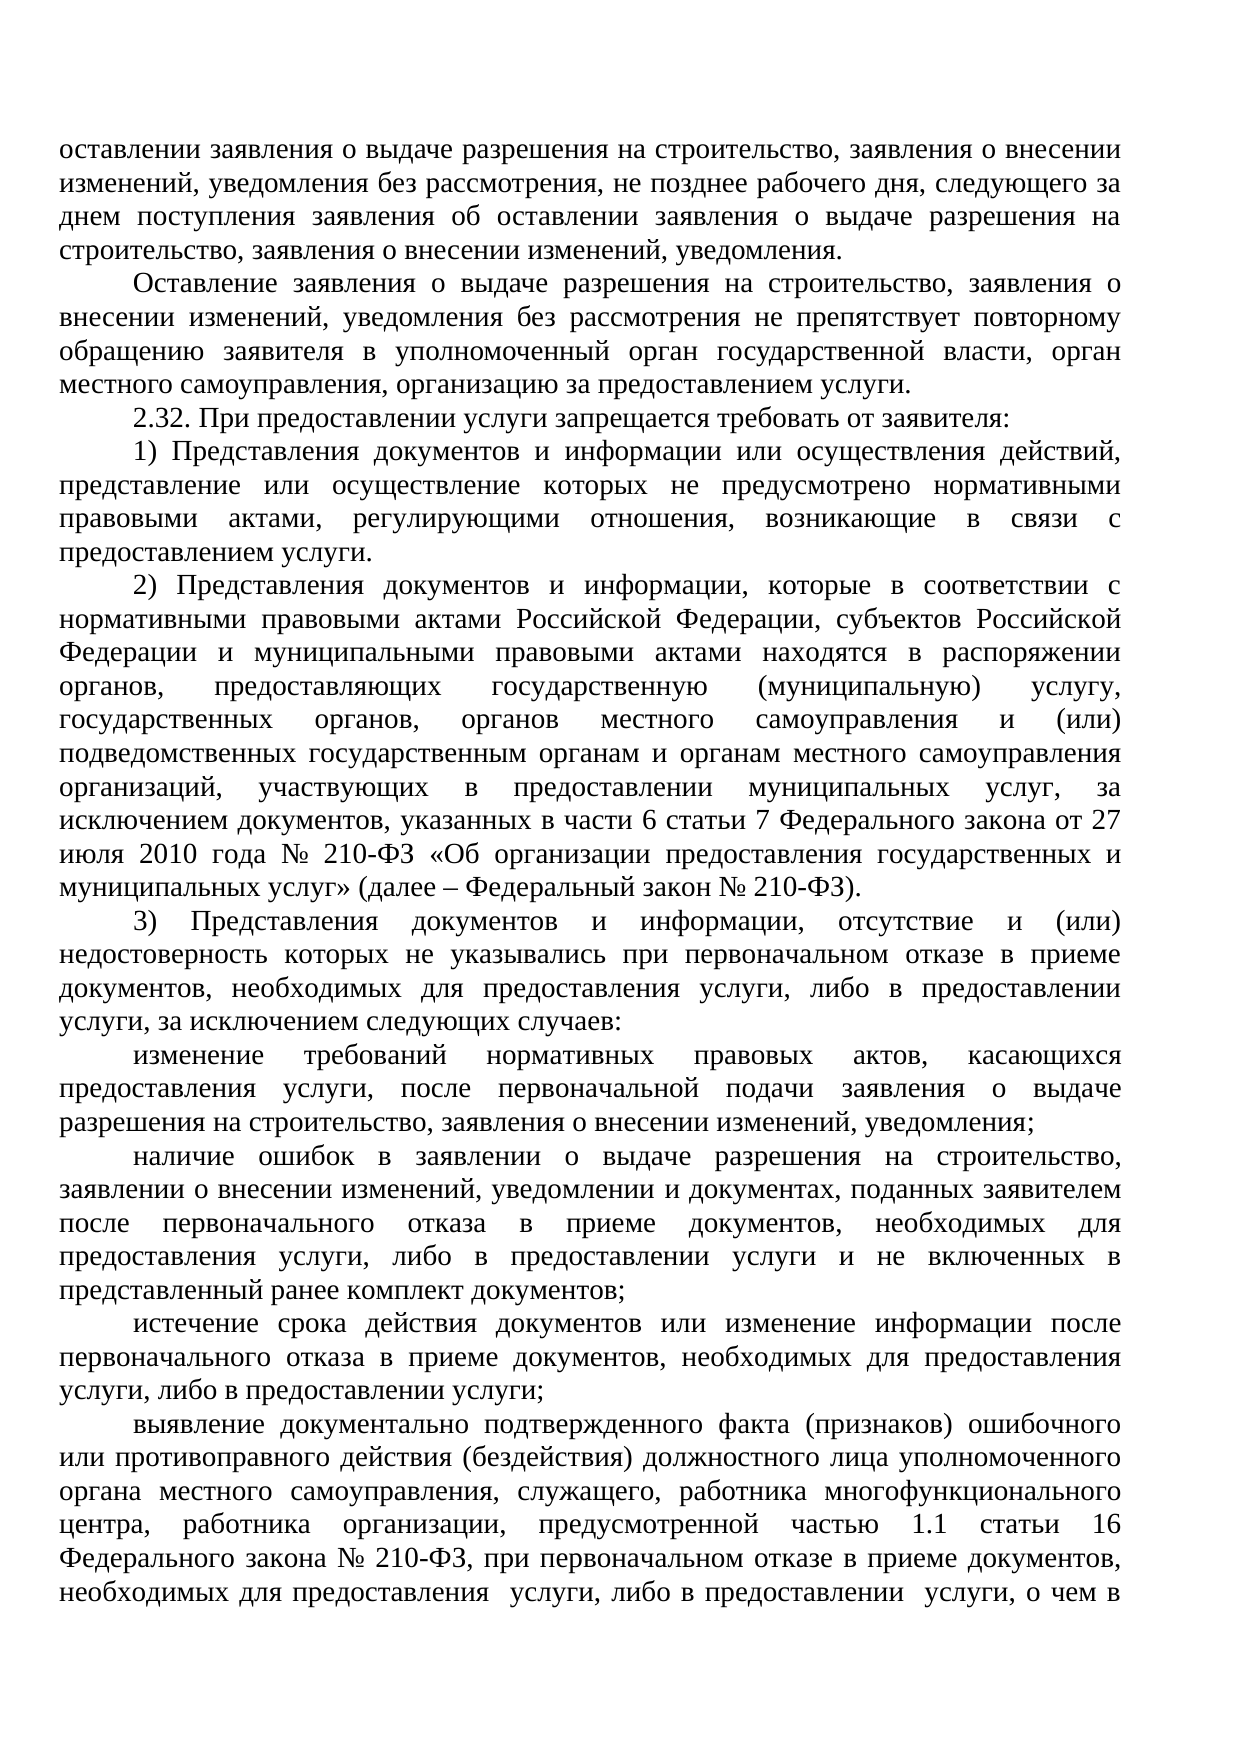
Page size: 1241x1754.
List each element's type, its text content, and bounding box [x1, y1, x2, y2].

text Оставление заявления о выдаче разрешения на строительство, заявления о внесении изменений, уведомления без рассмотрения не препятствует повторному обращению заявителя в уполномоченный орган государственной власти, орган местного самоуправления, организацию за предоставлением услуги. [59, 266, 1122, 400]
text изменение требований нормативных правовых актов, касающихся предоставления услуги, после первоначальной подачи заявления о выдаче разрешения на строительство, заявления о внесении изменений, уведомления; [59, 1037, 1122, 1138]
text 2) Представления документов и информации, которые в соответствии с нормативными правовыми актами Российской Федерации, субъектов Российской Федерации и муниципальными правовыми актами находятся в распоряжении органов, предоставляющих государственную (муниципальную) услугу, государственных органов, органов местного самоуправления и (или) подведомственных государственным органам и органам местного самоуправления организаций, участвующих в предоставлении муниципальных услуг, за исключением документов, указанных в части 6 статьи 7 Федерального закона от 27 июля 2010 года № 210-ФЗ «Об организации предоставления государственных и муниципальных услуг» (далее – Федеральный закон № 210-ФЗ). [59, 567, 1122, 903]
text истечение срока действия документов или изменение информации после первоначального отказа в приеме документов, необходимых для предоставления услуги, либо в предоставлении услуги; [59, 1305, 1122, 1406]
text 1) Представления документов и информации или осуществления действий, представление или осуществление которых не предусмотрено нормативными правовыми актами, регулирующими отношения, возникающие в связи с предоставлением услуги. [59, 433, 1122, 567]
text наличие ошибок в заявлении о выдаче разрешения на строительство, заявлении о внесении изменений, уведомлении и документах, поданных заявителем после первоначального отказа в приеме документов, необходимых для предоставления услуги, либо в предоставлении услуги и не включенных в представленный ранее комплект документов; [59, 1138, 1122, 1305]
text 3) Представления документов и информации, отсутствие и (или) недостоверность которых не указывались при первоначальном отказе в приеме документов, необходимых для предоставления услуги, либо в предоставлении услуги, за исключением следующих случаев: [59, 903, 1122, 1037]
text 2.32. При предоставлении услуги запрещается требовать от заявителя: [59, 400, 1122, 433]
